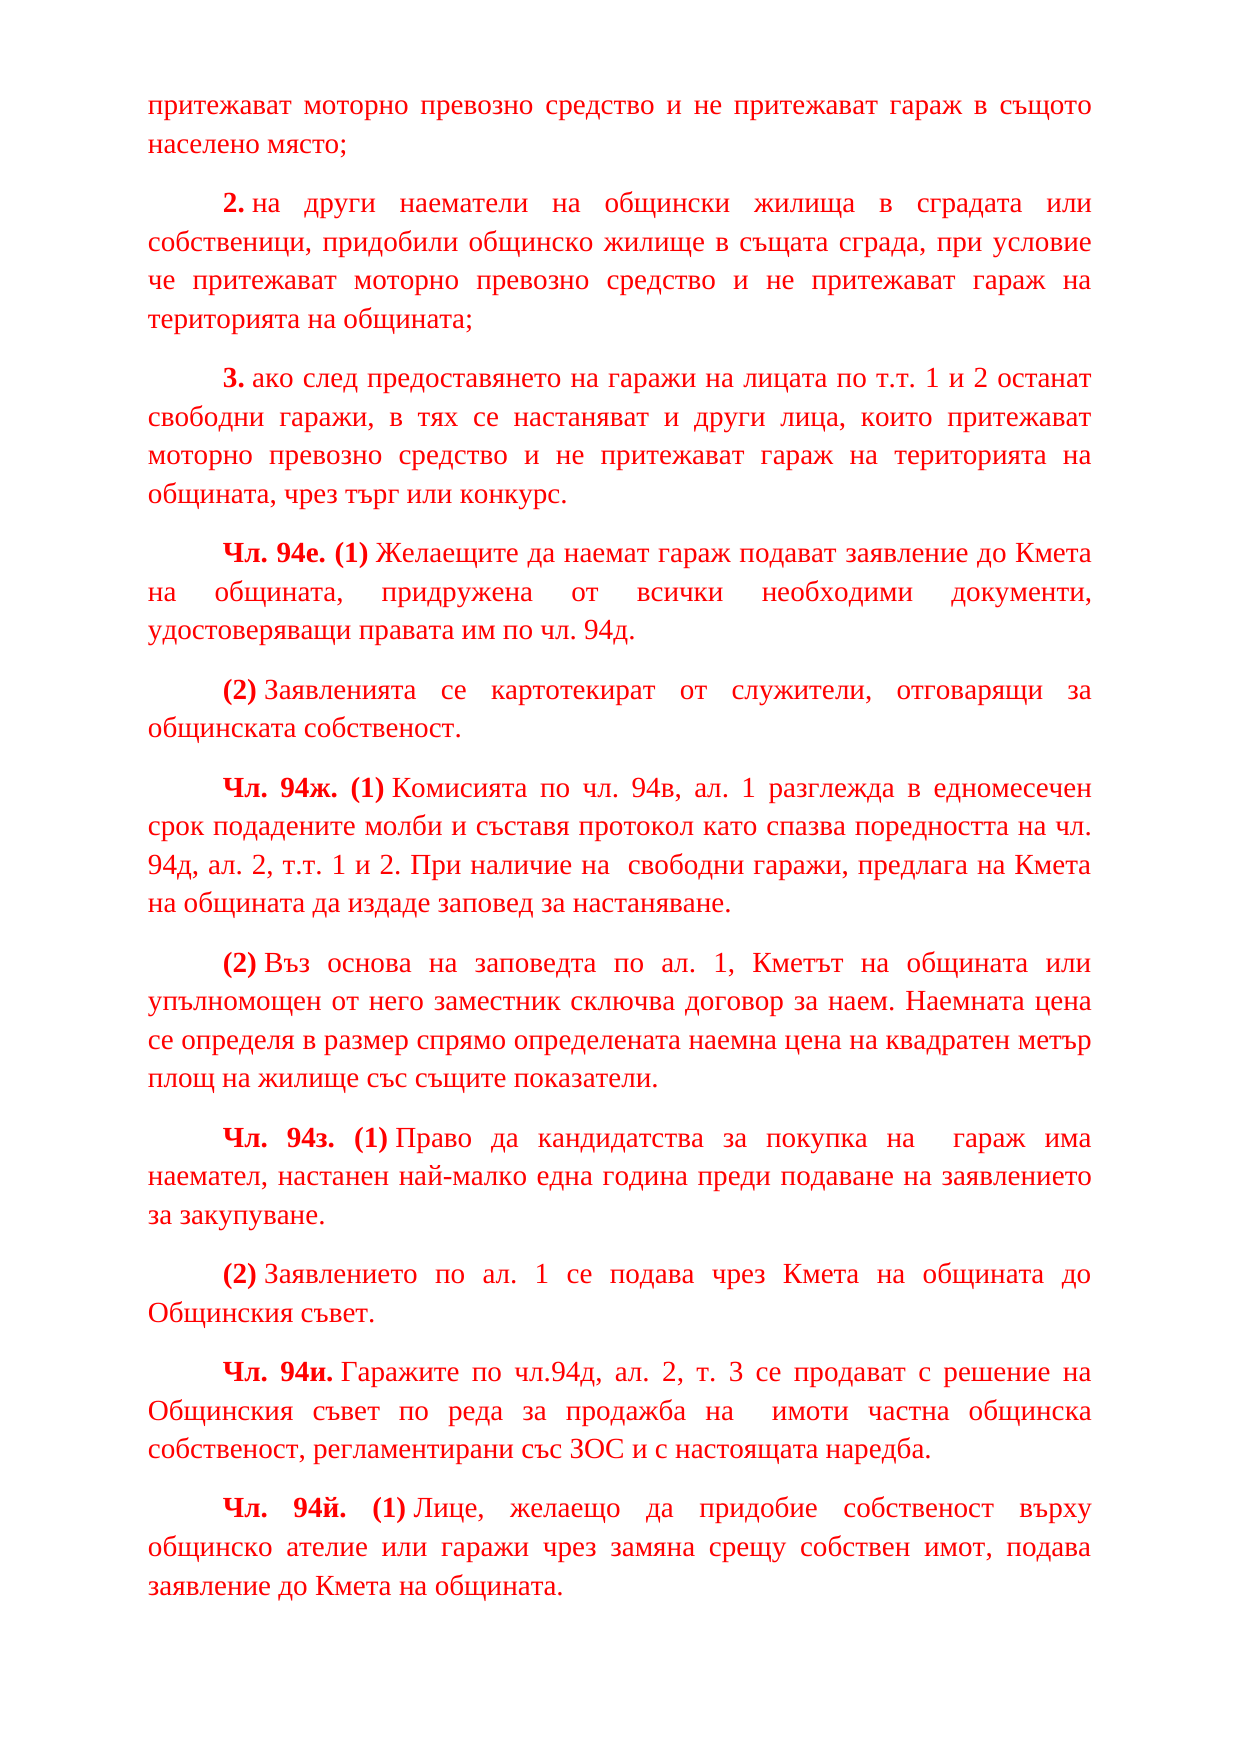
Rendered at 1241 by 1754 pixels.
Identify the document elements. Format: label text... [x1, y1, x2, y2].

text Чл. 94ж. (1) Комисията по чл. 94в, ал. 1 разглежда в едномесечен срок подадените молби и съставя протокол като спазва поредността на чл. 94д, ал. 2, т.т. 1 и 2. При наличие на свободни гаражи, предлага на Кмета на общината да издаде заповед за настаняване. [148, 770, 1093, 919]
text 2. на други наематели на общински жилища в сградата или собственици, придобили общинско жилище в същата сграда, при условие че притежават моторно превозно средство и не притежават гараж на територията на общината; [148, 185, 1093, 334]
text (2) Заявлението по ал. 1 се подава чрез Кмета на общината до Общинския съвет. [148, 1256, 1093, 1328]
text Чл. 94е. (1) Желаещите да наемат гараж подават заявление до Кмета на общината, придружена от всички необходими документи, удостоверяващи правата им по чл. 94д. [148, 535, 1093, 646]
text Чл. 94з. (1) Право да кандидатства за покупка на гараж има наемател, настанен най-малко една година преди подаване на заявлението за закупуване. [148, 1120, 1093, 1230]
text Чл. 94и. Гаражите по чл.94д, ал. 2, т. 3 се продават с решение на Общинския съвет по реда за продажба на имоти частна общинска собственост, регламентирани със ЗОС и с настоящата наредба. [148, 1354, 1093, 1465]
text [148, 87, 1093, 159]
text Чл. 94й. (1) Лице, желаещо да придобие собственост върху общинско ателие или гаражи чрез замяна срещу собствен имот, подава заявление до Кмета на общината. [148, 1491, 1093, 1601]
text 3. ако след предоставянето на гаражи на лицата по т.т. 1 и 2 останат свободни гаражи, в тях се настаняват и други лица, които притежават моторно превозно средство и не притежават гараж на територията на общината, чрез търг или конкурс. [148, 360, 1093, 509]
text (2) Въз основа на заповедта по ал. 1, Кметът на общината или упълномощен от него заместник сключва договор за наем. Наемната цена се определя в размер спрямо определената наемна цена на квадратен метър площ на жилище със същите показатели. [148, 945, 1093, 1094]
text (2) Заявленията се картотекират от служители, отговарящи за общинската собственост. [148, 672, 1093, 744]
